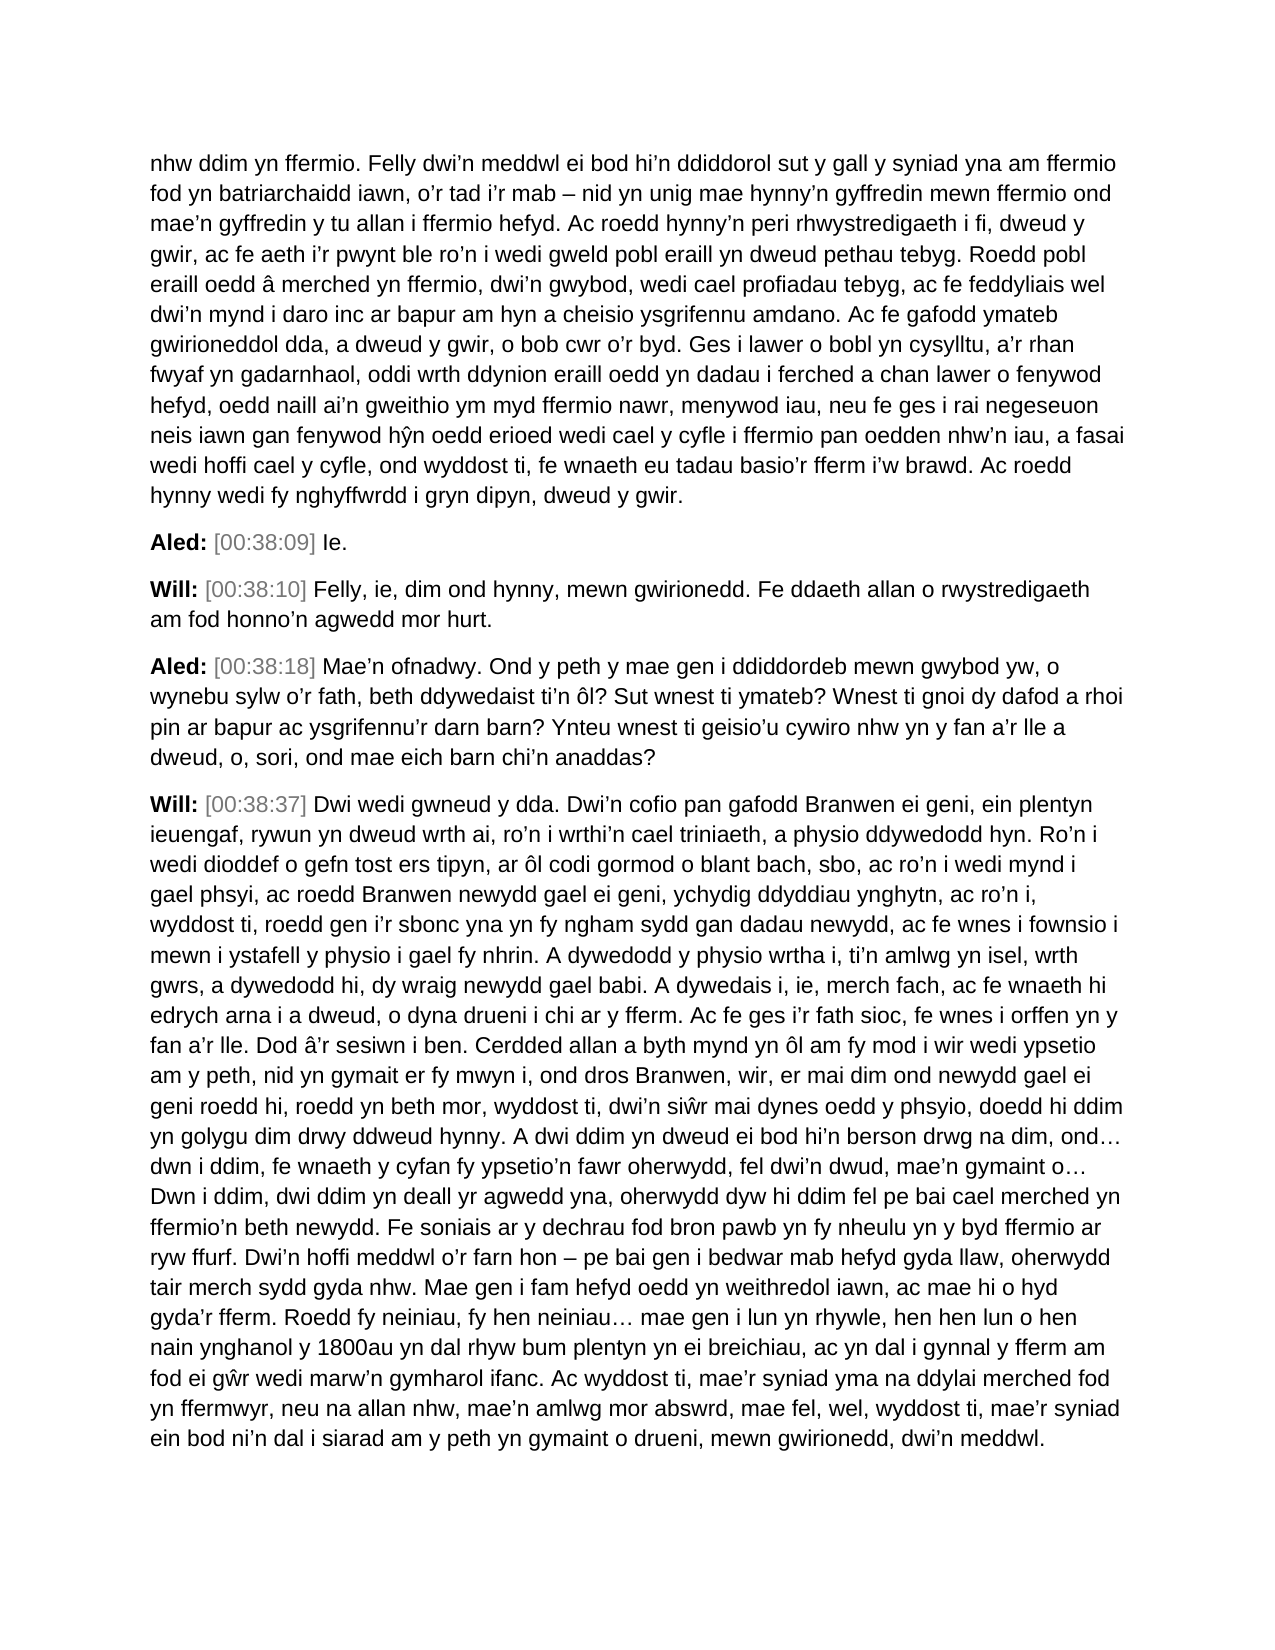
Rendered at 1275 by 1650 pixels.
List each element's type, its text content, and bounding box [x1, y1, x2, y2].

text Aled: [00:38:18] Mae’n ofnadwy. Ond y peth y mae gen i ddiddordeb mewn gwybod yw, o wynebu sylw o’r fath, beth ddywedaist ti’n ôl? Sut wnest ti ymateb? Wnest ti gnoi dy dafod a rhoi pin ar bapur ac ysgrifennu’r darn barn? Ynteu wnest ti geisio’u cywiro nhw yn y fan a’r lle a dweud, o, sori, ond mae eich barn chi’n anaddas? [150, 653, 1125, 770]
text Aled: [00:38:09] Ie. [150, 529, 1125, 556]
text Will: [00:38:37] Dwi wedi gwneud y dda. Dwi’n cofio pan gafodd Branwen ei geni, ein plentyn ieuengaf, rywun yn dweud wrth ai, ro’n i wrthi’n cael triniaeth, a physio ddywedodd hyn. Ro’n i wedi dioddef o gefn tost ers tipyn, ar ôl codi gormod o blant bach, sbo, ac ro’n i wedi mynd i gael phsyi, ac roedd Branwen newydd gael ei geni, ychydig ddyddiau ynghytn, ac ro’n i, wyddost ti, roedd gen i’r sbonc yna yn fy ngham sydd gan dadau newydd, ac fe wnes i fownsio i mewn i ystafell y physio i gael fy nhrin. A dywedodd y physio wrtha i, ti’n amlwg yn isel, wrth gwrs, a dywedodd hi, dy wraig newydd gael babi. A dywedais i, ie, merch fach, ac fe wnaeth hi edrych arna i a dweud, o dyna drueni i chi ar y fferm. Ac fe ges i’r fath sioc, fe wnes i orffen yn y fan a’r lle. Dod â’r sesiwn i ben. Cerdded allan a byth mynd yn ôl am fy mod i wir wedi ypsetio am y peth, nid yn gymait er fy mwyn i, ond dros Branwen, wir, er mai dim ond newydd gael ei geni roedd hi, roedd yn beth mor, wyddost ti, dwi’n siŵr mai dynes oedd y phsyio, doedd hi ddim yn golygu dim drwy ddweud hynny. A dwi ddim yn dweud ei bod hi’n berson drwg na dim, ond… dwn i ddim, fe wnaeth y cyfan fy ypsetio’n fawr oherwydd, fel dwi’n dwud, mae’n gymaint o… Dwn i ddim, dwi ddim yn deall yr agwedd yna, oherwydd dyw hi ddim fel pe bai cael merched yn ffermio’n beth newydd. Fe soniais ar y dechrau fod bron pawb yn fy nheulu yn y byd ffermio ar ryw ffurf. Dwi’n hoffi meddwl o’r farn hon – pe bai gen i bedwar mab hefyd gyda llaw, oherwydd tair merch sydd gyda nhw. Mae gen i fam hefyd oedd yn weithredol iawn, ac mae hi o hyd gyda’r fferm. Roedd fy neiniau, fy hen neiniau… mae gen i lun yn rhywle, hen hen lun o hen nain ynghanol y 1800au yn dal rhyw bum plentyn yn ei breichiau, ac yn dal i gynnal y fferm am fod ei gŵr wedi marw’n gymharol ifanc. Ac wyddost ti, mae’r syniad yma na ddylai merched fod yn ffermwyr, neu na allan nhw, mae’n amlwg mor abswrd, mae fel, wel, wyddost ti, mae’r syniad ein bod ni’n dal i siarad am y peth yn gymaint o drueni, mewn gwirionedd, dwi’n meddwl. [150, 791, 1125, 1451]
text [150, 150, 1125, 509]
text Will: [00:38:10] Felly, ie, dim ond hynny, mewn gwirionedd. Fe ddaeth allan o rwystredigaeth am fod honno’n agwedd mor hurt. [150, 576, 1125, 633]
